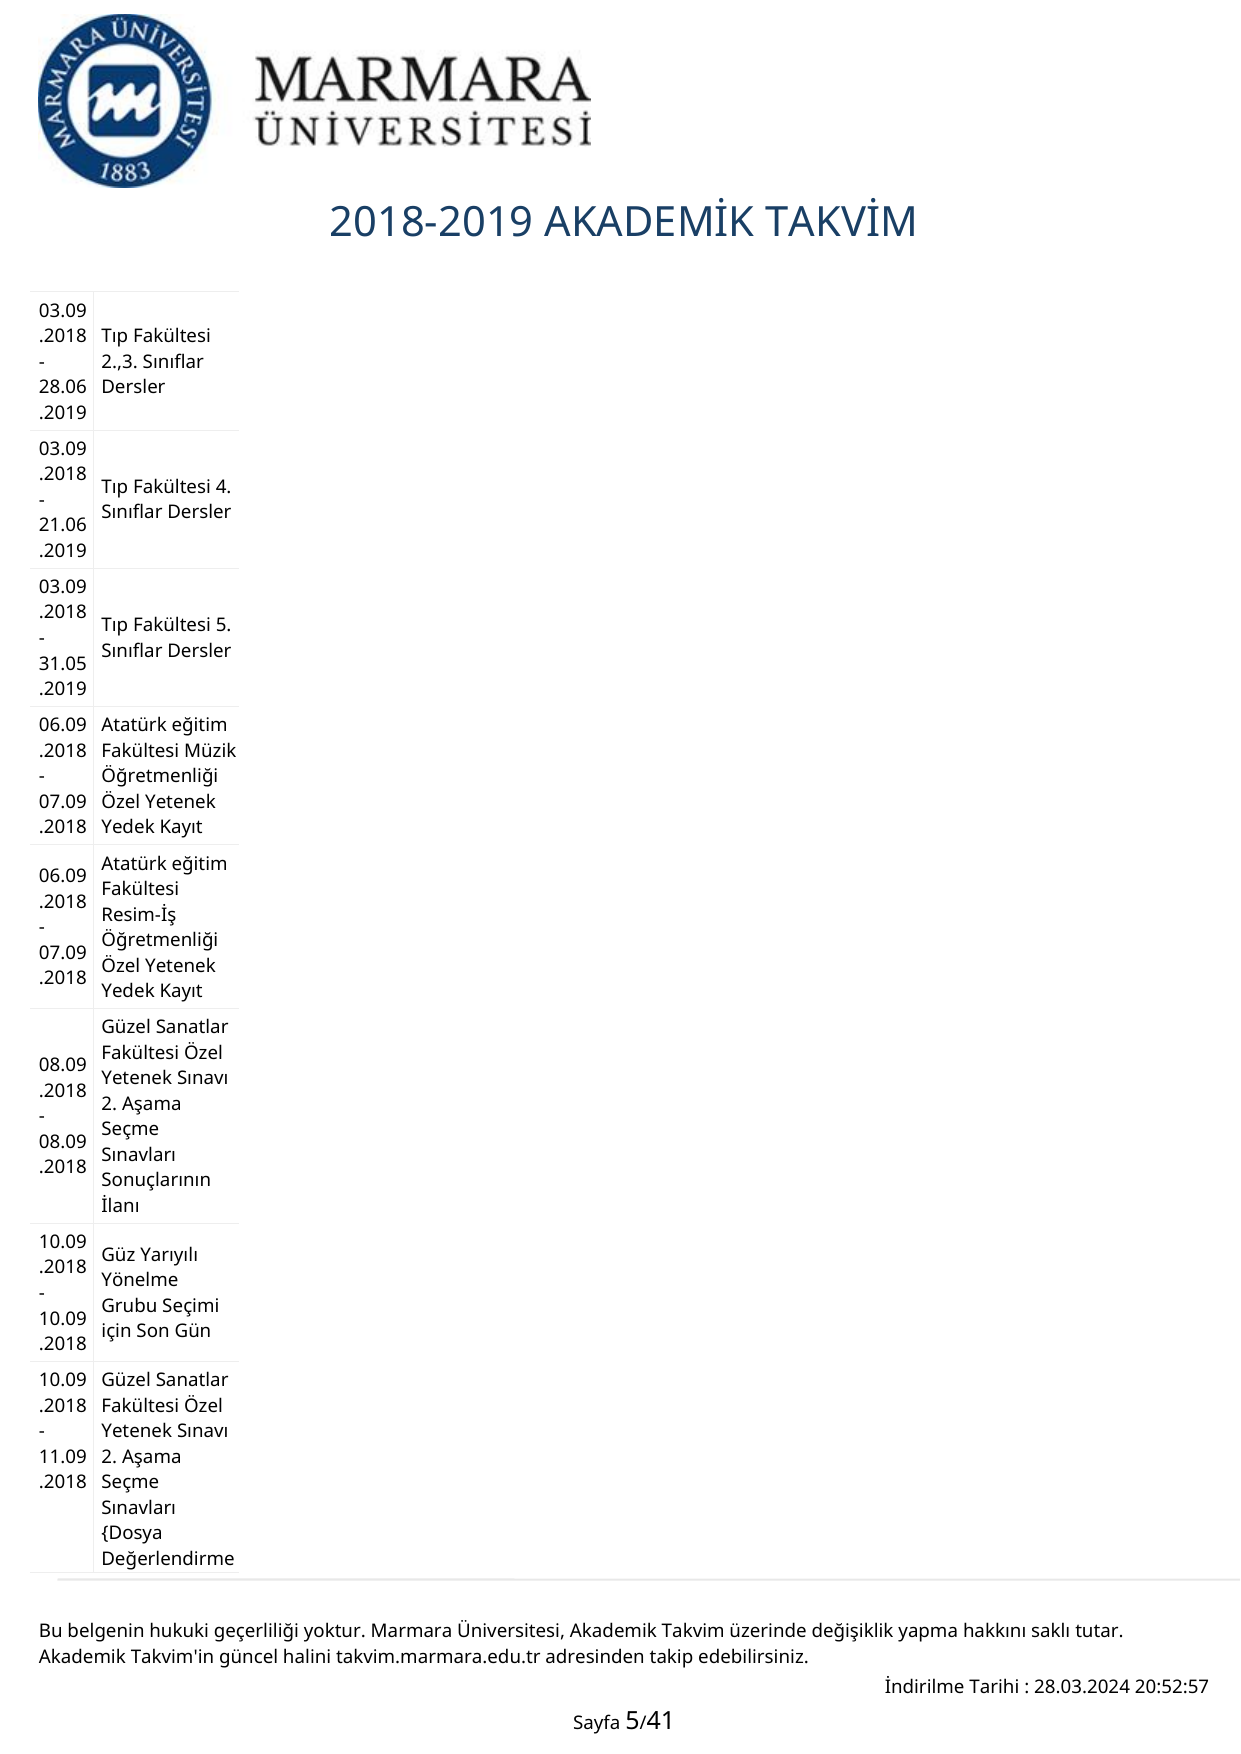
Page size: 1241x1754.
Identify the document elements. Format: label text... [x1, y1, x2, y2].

table_cell 03.09.2018 - 28.06.2019 [30, 292, 93, 430]
table_cell 06.09.2018 - 07.09.2018 [30, 707, 93, 844]
table_cell Tıp Fakültesi 5. Sınıflar Dersler [94, 569, 238, 706]
table_cell 06.09.2018 - 07.09.2018 [30, 845, 93, 1008]
table_cell 10.09.2018 - 11.09.2018 [30, 1362, 93, 1572]
table_cell 08.09.2018 - 08.09.2018 [30, 1009, 93, 1223]
table_cell Tıp Fakültesi 4. Sınıflar Dersler [94, 431, 238, 568]
table_cell Güz Yarıyılı Yönelme Grubu Seçimi için Son Gün [94, 1224, 238, 1361]
table_cell 03.09.2018 - 31.05.2019 [30, 569, 93, 706]
table_cell 10.09.2018 - 10.09.2018 [30, 1224, 93, 1361]
table_cell Güzel Sanatlar Fakültesi Özel Yetenek Sınavı 2. Aşama Seçme Sınavları {Dosya Değerlendirmesi ve Sözlü Görüşme} [94, 1362, 238, 1572]
table_cell Atatürk eğitim Fakültesi Müzik Öğretmenliği Özel Yetenek Yedek Kayıt [94, 707, 238, 844]
picture [38, 14, 591, 188]
table_cell Atatürk eğitim Fakültesi Resim-İş Öğretmenliği Özel Yetenek Yedek Kayıt [94, 845, 238, 1008]
table_cell Tıp Fakültesi 2.,3. Sınıflar Dersler [94, 292, 238, 430]
table_cell Güzel Sanatlar Fakültesi Özel Yetenek Sınavı 2. Aşama Seçme Sınavları Sonuçlarının İlanı [94, 1009, 238, 1223]
table_cell 03.09.2018 - 21.06.2019 [30, 431, 93, 568]
